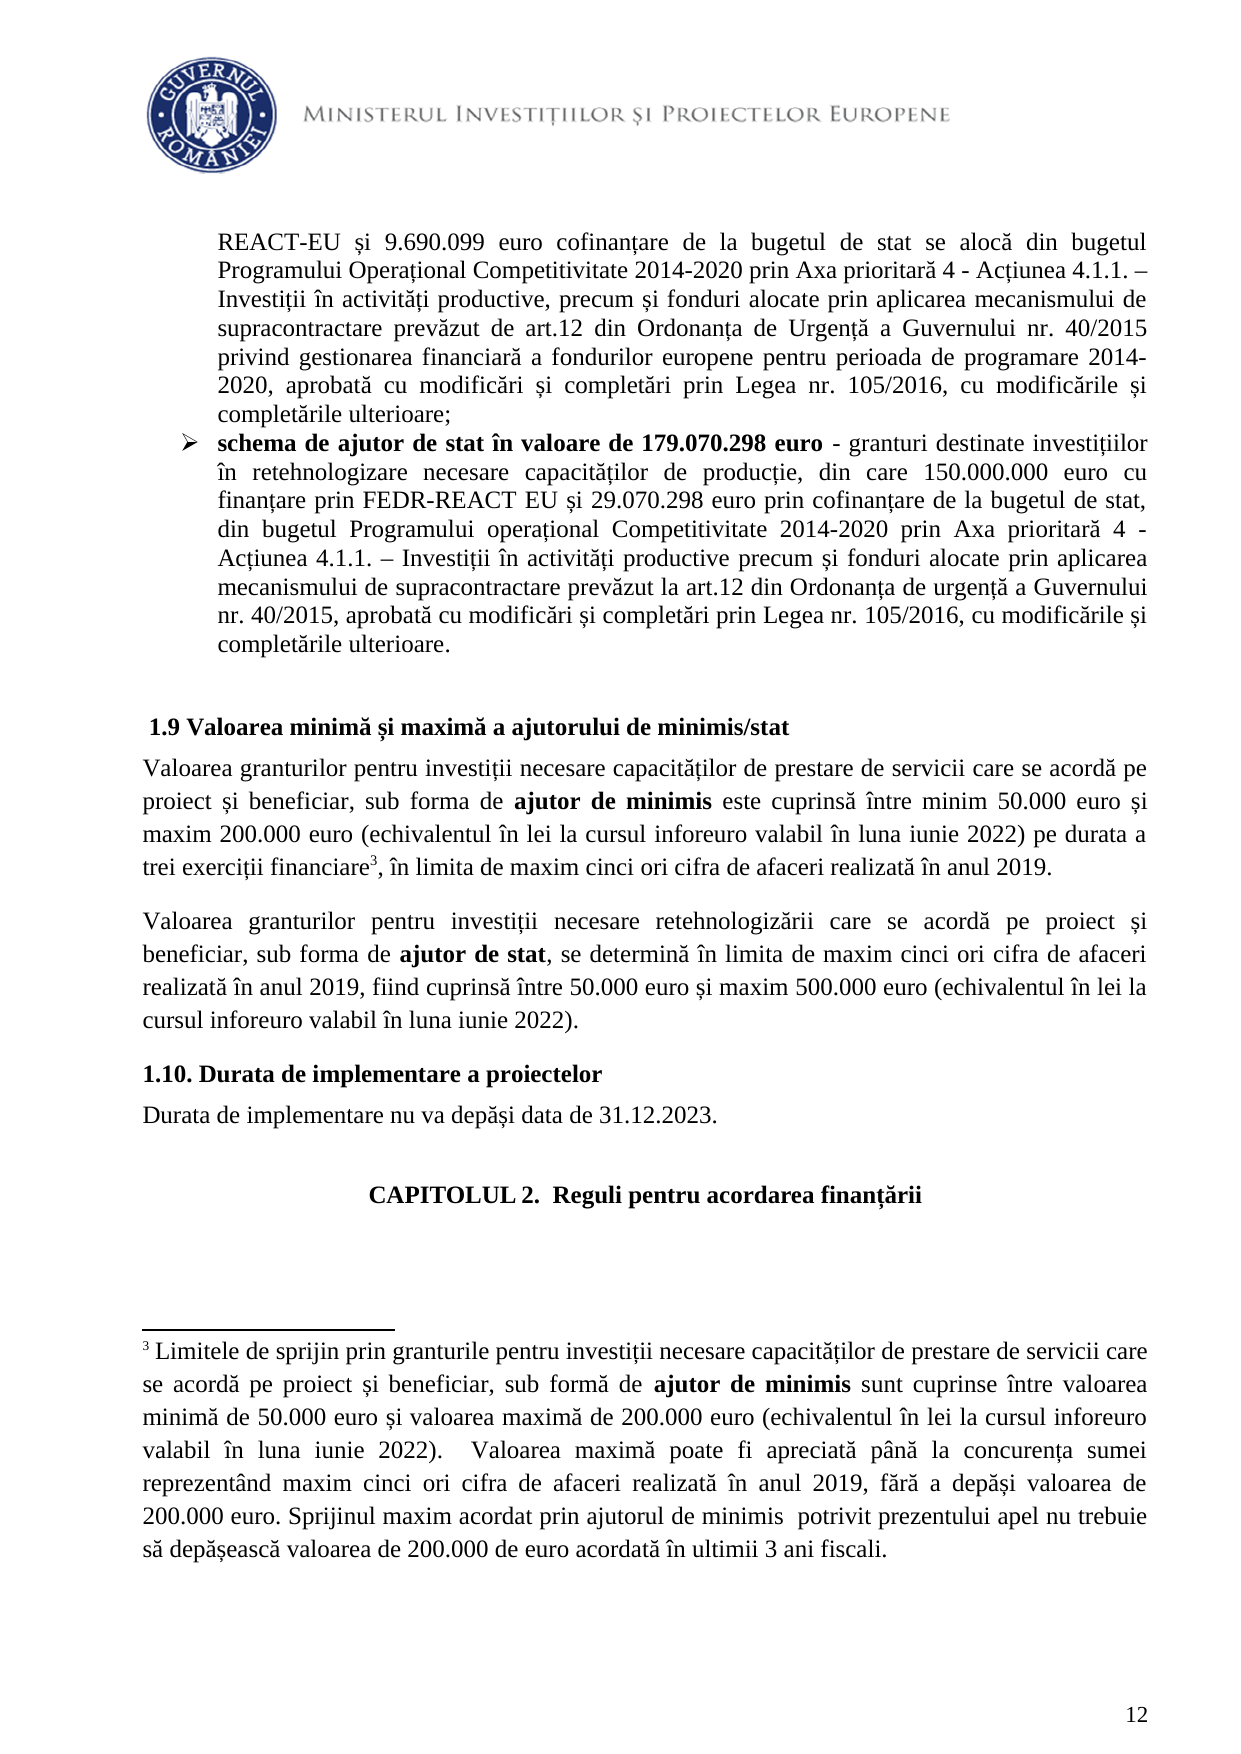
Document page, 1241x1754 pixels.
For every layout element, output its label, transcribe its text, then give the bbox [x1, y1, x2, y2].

subtitle 1.9 Valoarea minimă și maximă a ajutorului de minimis/stat [142, 1057, 1148, 1086]
list 1.8 Alocarea stabilitã pentru apelul de proiecte [142, 342, 1148, 371]
picture [142, 52, 1088, 174]
list schema de ajutor de stat în valoare de 179.070.298 euro - granturi destinate investițiilor în retehnologizare necesare capacităților de producție, din care 150.000.000 euro cu finanțare prin FEDR-REACT EU și 29.070.298 euro prin cofinanțare de la bugetul de stat, din bugetul Programului operațional Competitivitate 2014-2020 prin Axa prioritară 4 - Acțiunea 4.1.1. – Investiții în activități productive precum și fonduri alocate prin aplicarea mecanismului de supracontractare prevăzut la art.12 din Ordonanța de urgență a Guvernului nr. 40/2015, aprobată cu modificări și completări prin Legea nr. 105/2016, cu modificările și completările ulterioare. [180, 773, 1148, 1003]
list schema de ajutor de minimis în valoare de 59.690.099 euro - granturi destinate investițiilor necesare capacităților de prestare de servicii, din care 50.000.000 euro FEDR-REACT-EU și 9.690.099 euro cofinanțare de la bugetul de stat se alocă din bugetul Programului Operațional Competitivitate 2014-2020 prin Axa prioritară 4 - Acțiunea 4.1.1. – Investiții în activități productive, precum și fonduri alocate prin aplicarea mecanismului de supracontractare prevăzut de art.12 din Ordonanța de Urgență a Guvernului nr. 40/2015 privind gestionarea financiară a fondurilor europene pentru perioada de programare 2014-2020, aprobată cu modificări și completări prin Legea nr. 105/2016, cu modificările și completările ulterioare; [180, 514, 1148, 773]
text Valoarea granturilor pentru investiții necesare capacităților de prestare de servicii care se acordă pe proiect și beneficiar, sub forma de ajutor de minimis este cuprinsă între minim 50.000 euro și maxim 200.000 euro (echivalentul în lei la cursul inforeuro valabil în luna iunie 2022) pe durata a trei exerciții financiare, în limita de maxim cinci ori cifra de afaceri realizată în anul 2019. [142, 1098, 1148, 1226]
list Alocarea indicativă a apelului de proiecte, conform Programului Operațional Competitivitate 2014 – 2020, Axa prioritară 4 - Acțiunea 4.1.1. – Investiții in activități productive este de 238.760.397 euro (echivalentul a 1.180.455.278,81 lei la cursul inforeuro valabil în luna iunie 2022, respectiv 1 euro = 4,9441 RON), din care 200.000.000 euro FEDR-REACT EU, iar 38.760.397 euro cofinanțare de la bugetul de stat, detaliată după cum urmează: [142, 371, 1148, 514]
